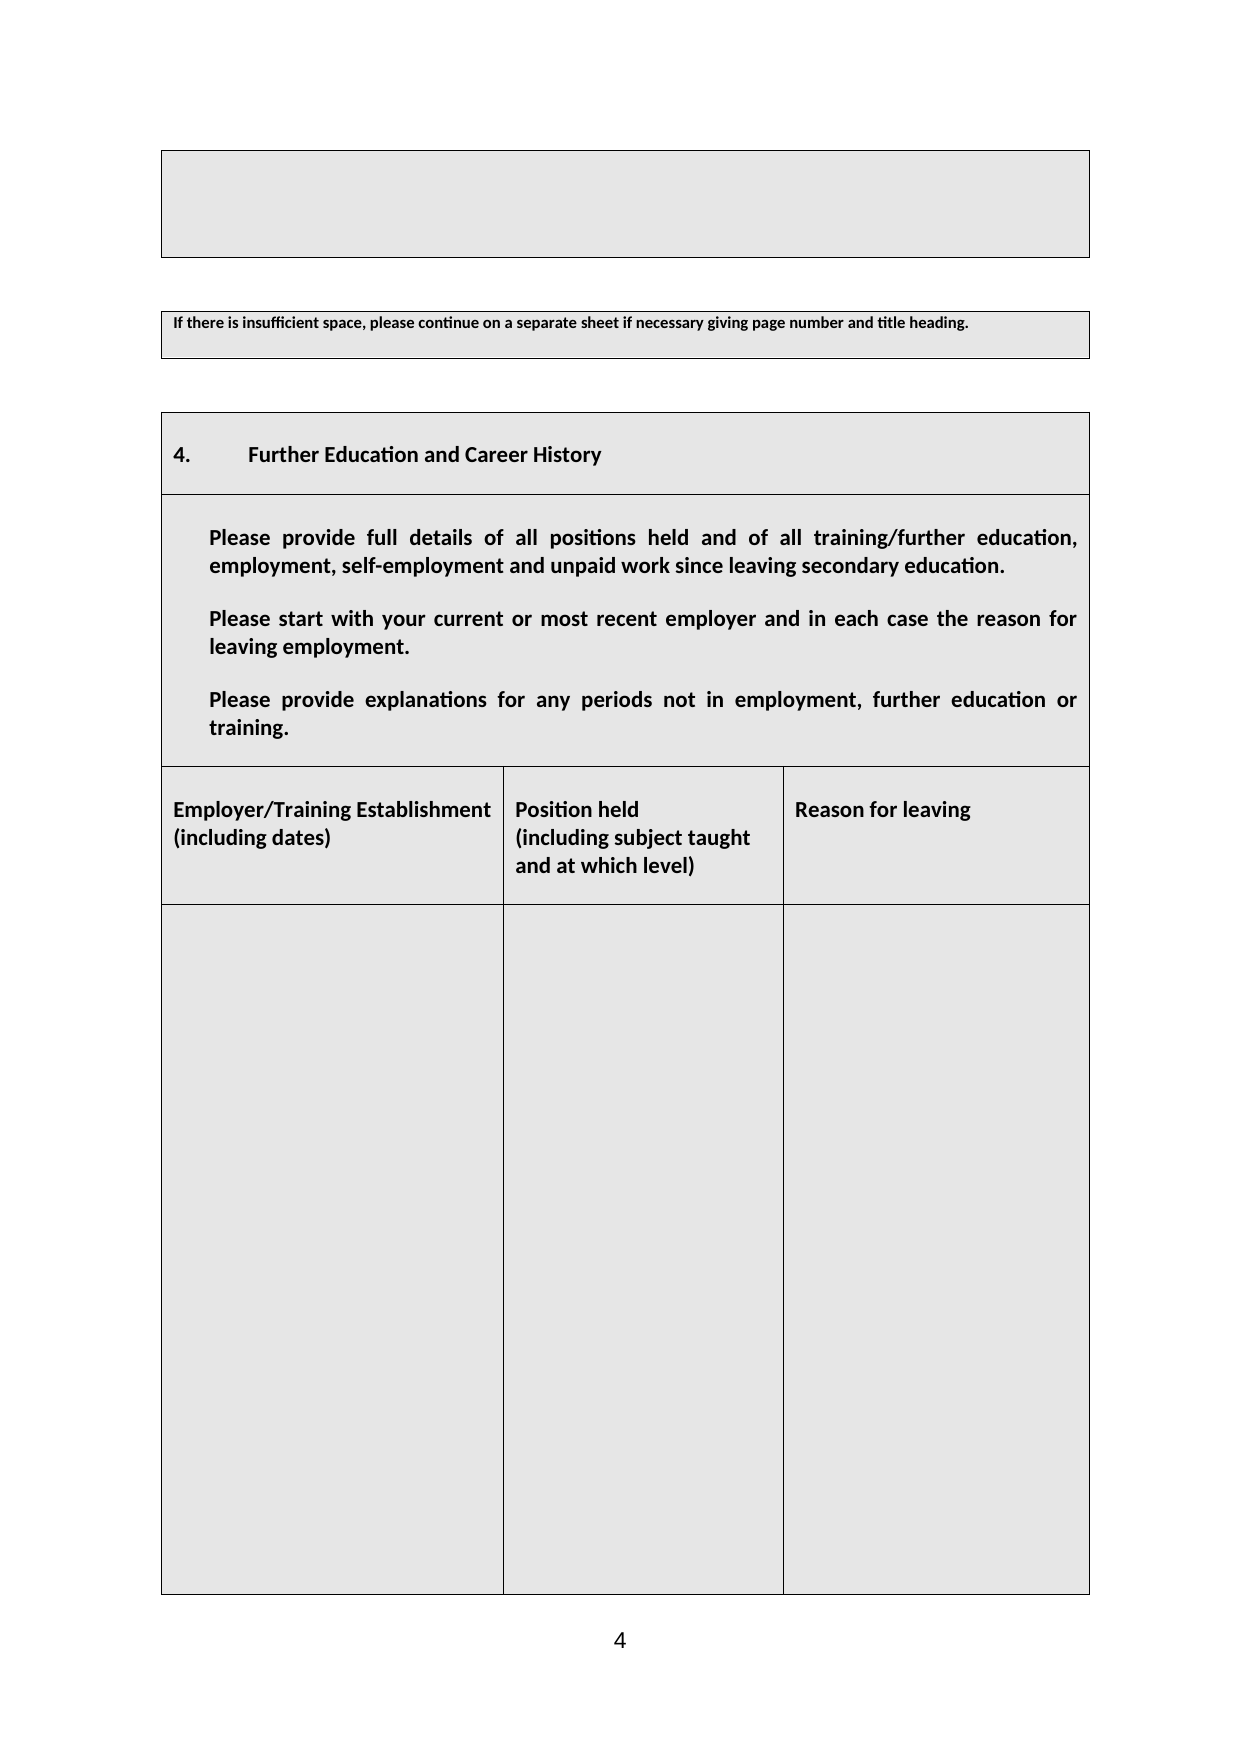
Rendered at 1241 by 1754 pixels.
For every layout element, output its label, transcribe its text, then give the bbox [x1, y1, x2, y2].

table_cell Please provide full details of all positions held and of all training/further education, employment, self-employment and unpaid work since leaving secondary education. Please start with your current or most recent employer and in each case the reason for leaving employment. Please provide explanations for any periods not in employment, further education or training. [162, 495, 1089, 766]
table_cell [162, 905, 503, 1594]
table_cell [784, 905, 1089, 1594]
table_cell [504, 905, 783, 1594]
table_cell Position held (including subject taught and at which level) [504, 767, 783, 904]
table_cell Employer/Training Establishment (including dates) [162, 767, 503, 904]
table_cell Reason for leaving [784, 767, 1089, 904]
table_header If there is insufficient space, please continue on a separate sheet if necessary giving page number and title heading. [162, 312, 1089, 357]
table_header 4. Further Education and Career History [162, 413, 1089, 494]
table_cell [162, 151, 1089, 257]
